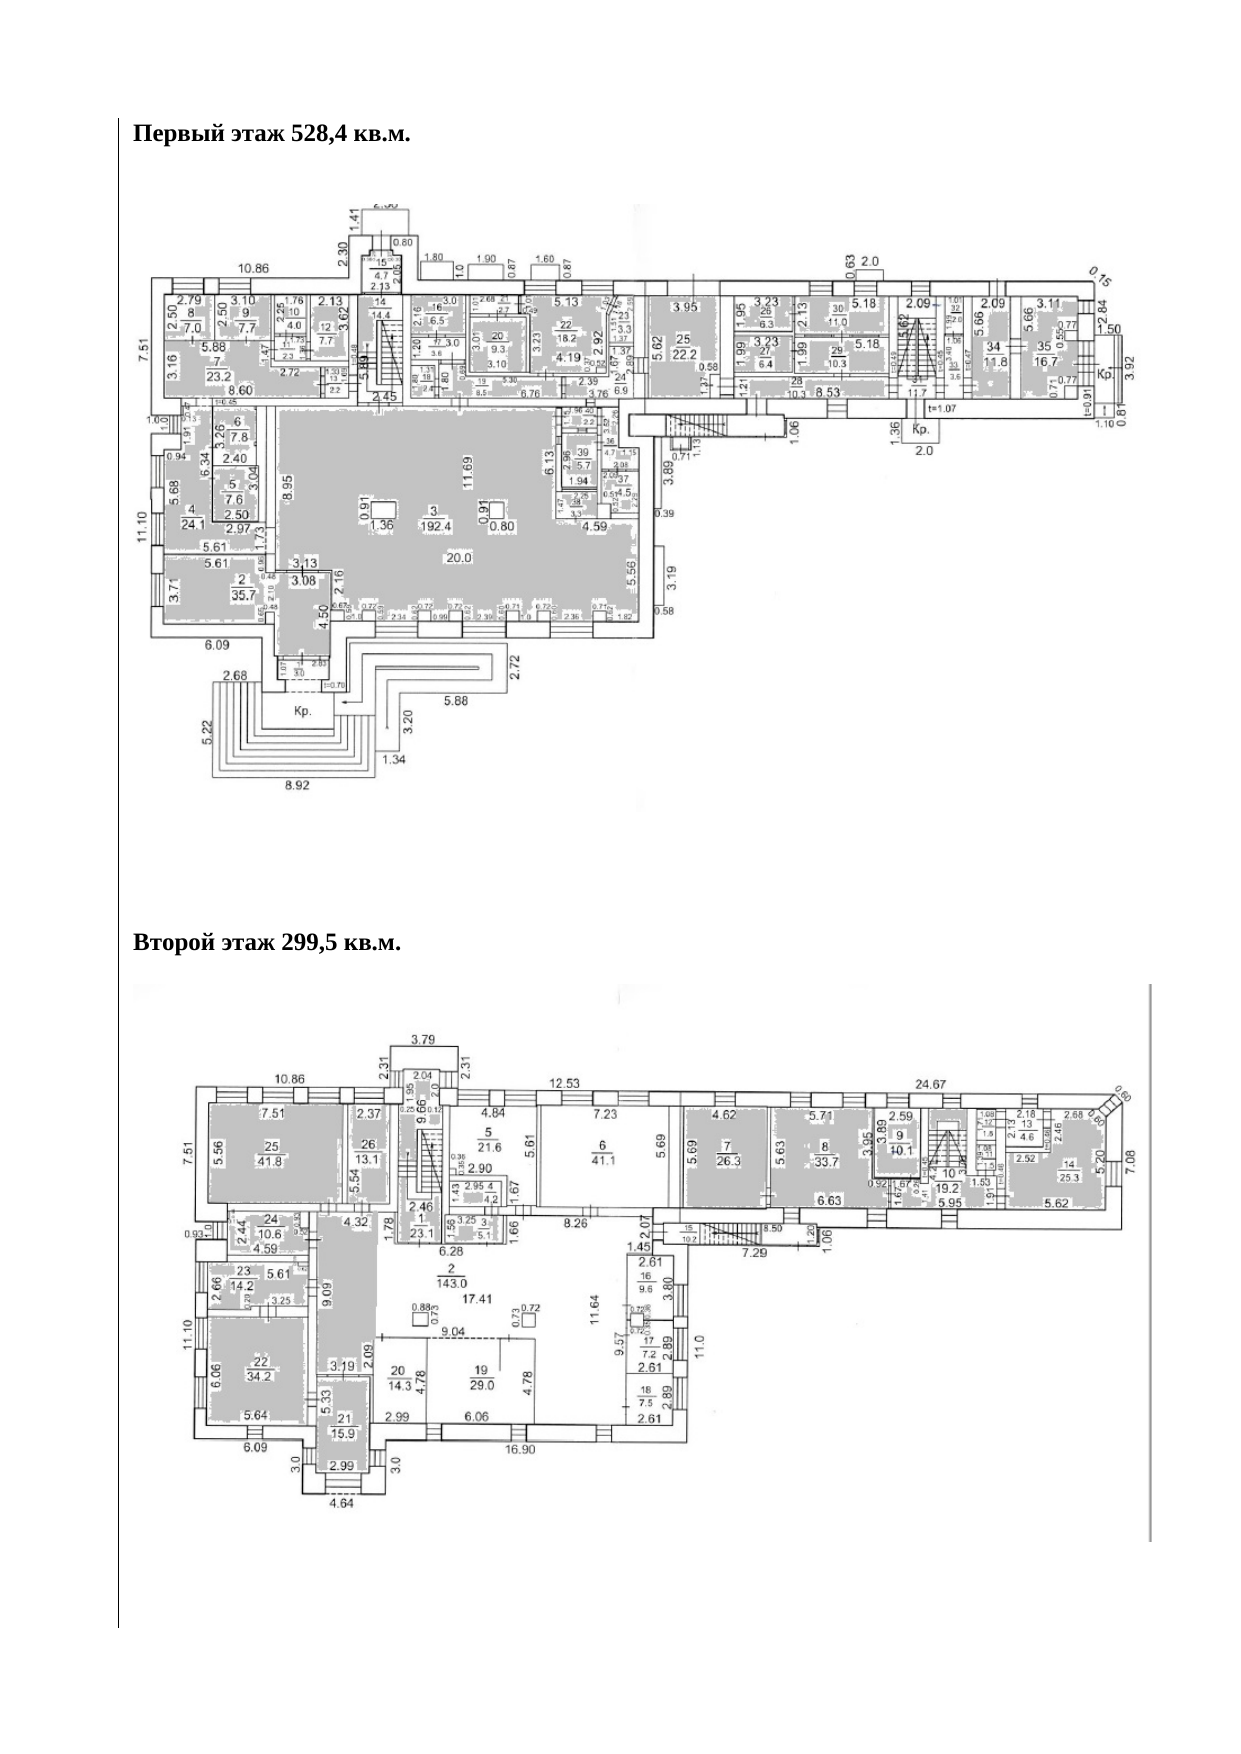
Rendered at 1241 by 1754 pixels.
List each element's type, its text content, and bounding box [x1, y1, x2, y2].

picture [132, 204, 1152, 812]
text Второй этаж 299,5 кв.м. [133, 927, 1152, 955]
text Первый этаж 528,4 кв.м. [133, 118, 1152, 147]
picture [132, 984, 1152, 1542]
